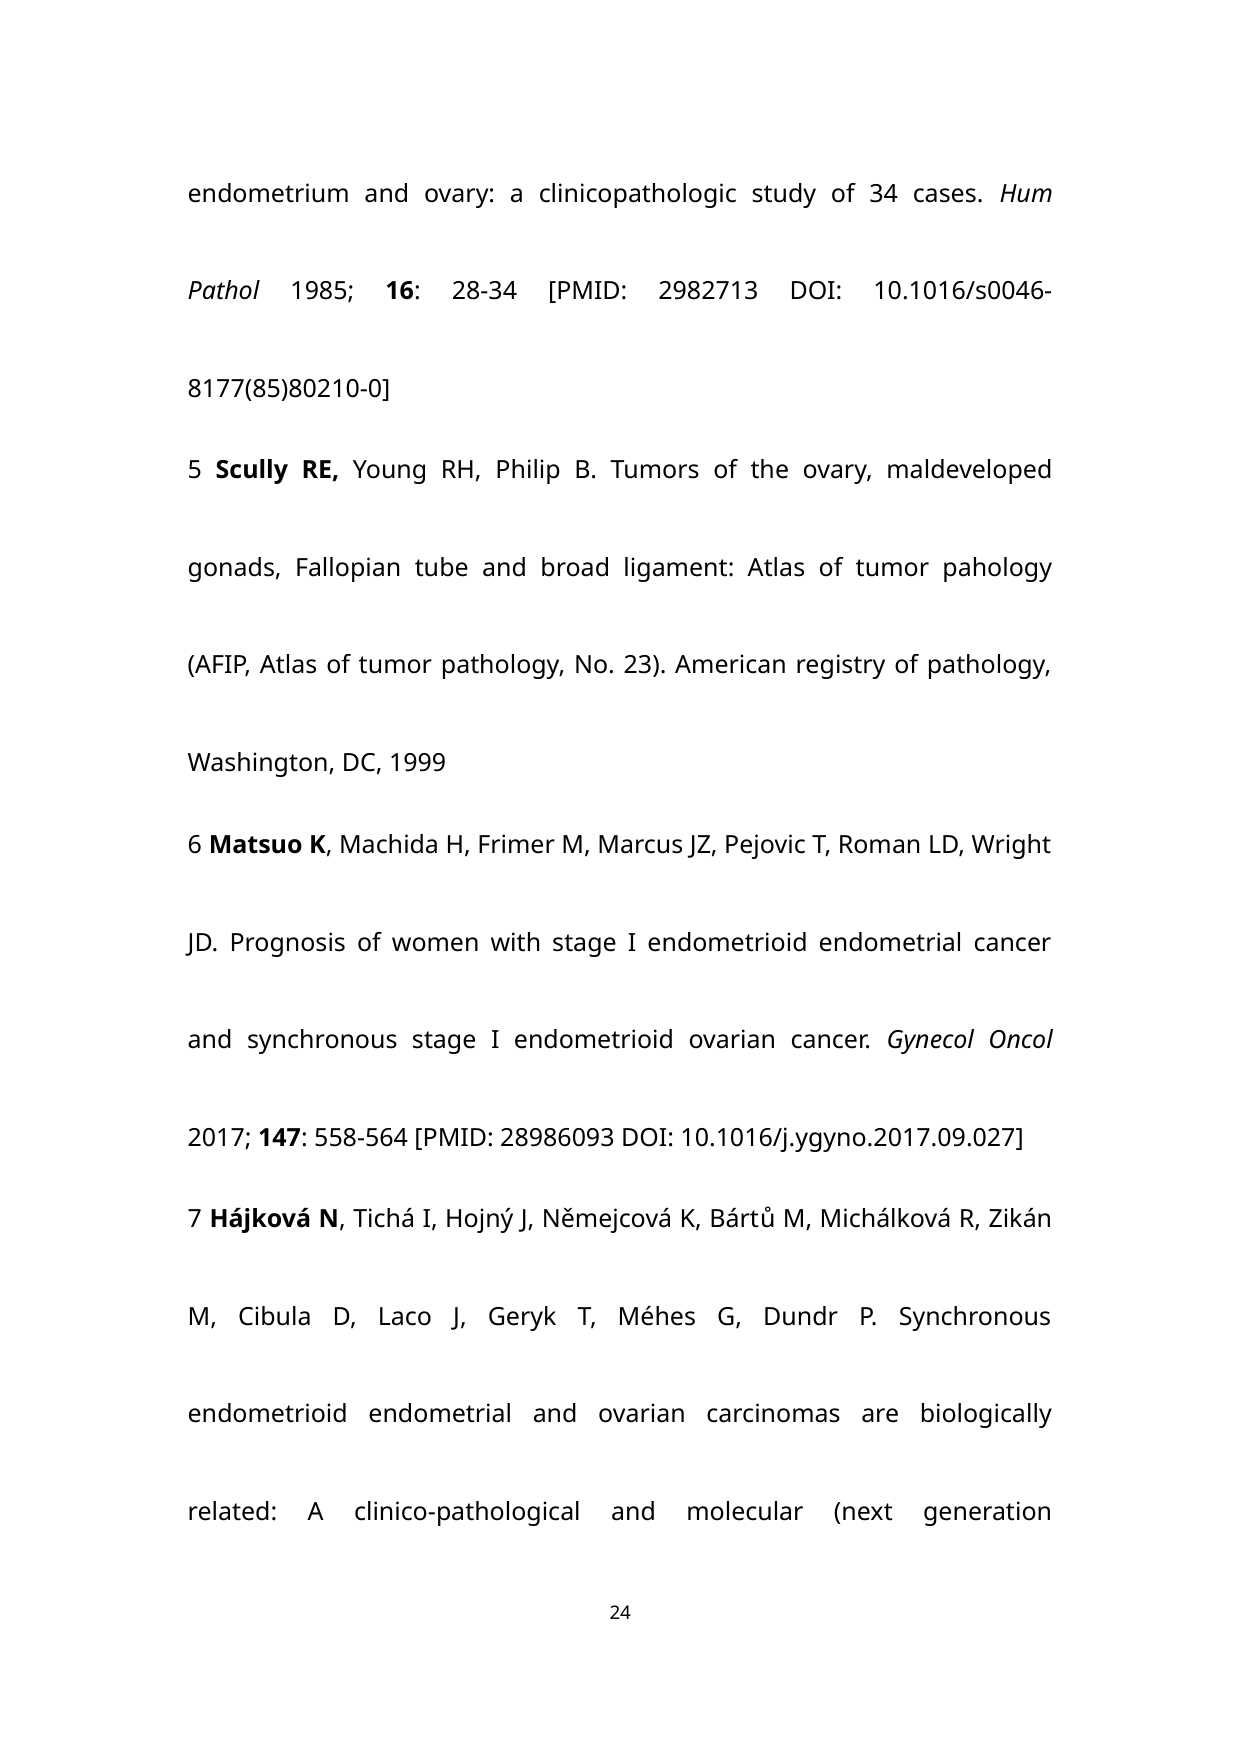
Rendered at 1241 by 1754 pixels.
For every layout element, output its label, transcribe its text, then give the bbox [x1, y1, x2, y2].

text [187, 1186, 1053, 1543]
text 5 Scully RE, Young RH, Philip B. Tumors of the ovary, maldeveloped gonads, Fallopian tube and broad ligament: Atlas of tumor pahology (AFIP, Atlas of tumor pathology, No. 23). American registry of pathology, Washington, DC, 1999 [187, 437, 1053, 794]
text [187, 160, 1053, 420]
text 6 Matsuo K, Machida H, Frimer M, Marcus JZ, Pejovic T, Roman LD, Wright JD. Prognosis of women with stage I endometrioid endometrial cancer and synchronous stage I endometrioid ovarian cancer. Gynecol Oncol 2017; 147: 558-564 [PMID: 28986093 DOI: 10.1016/j.ygyno.2017.09.027] [187, 811, 1053, 1169]
